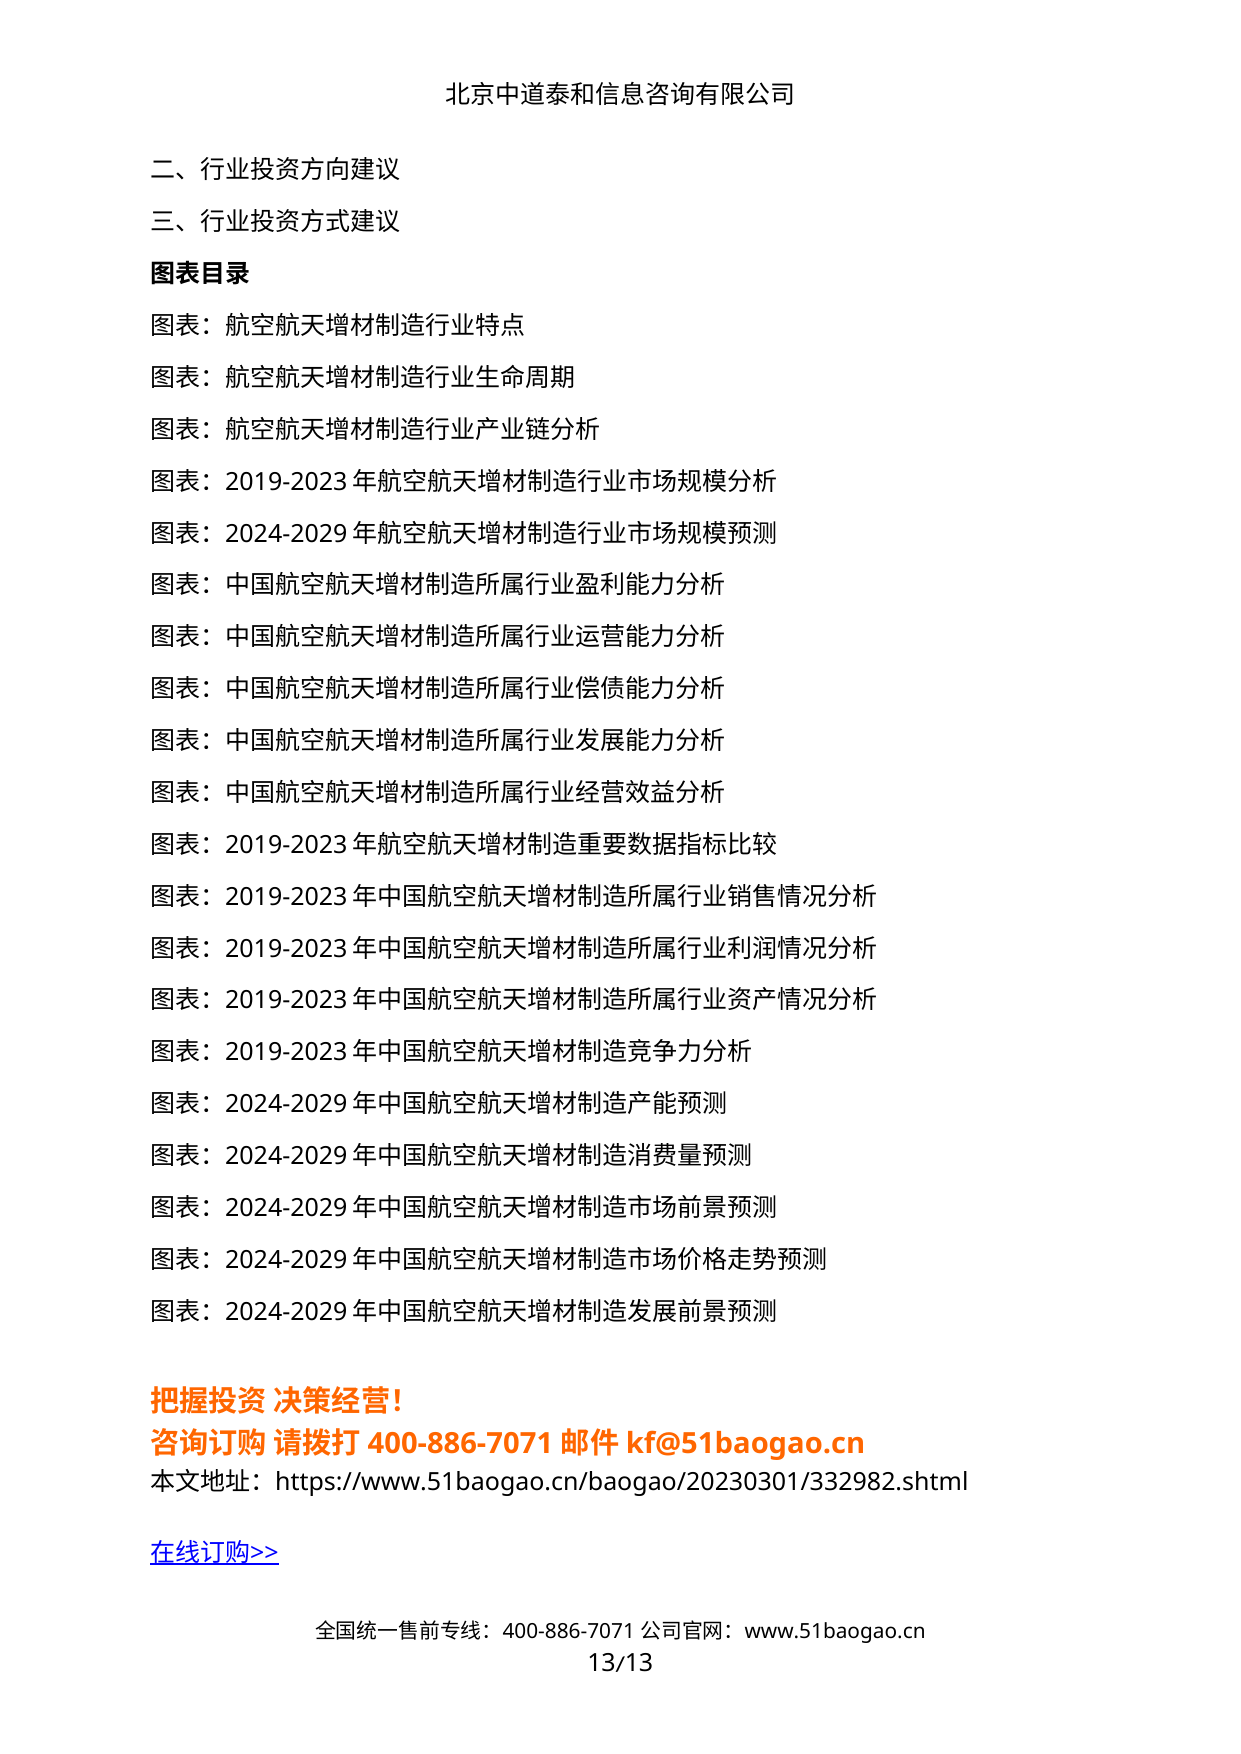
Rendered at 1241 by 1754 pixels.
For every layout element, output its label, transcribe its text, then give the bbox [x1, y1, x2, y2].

text 图表：中国航空航天增材制造所属行业经营效益分析 [150, 772, 1090, 809]
text 图表：2024-2029年航空航天增材制造行业市场规模预测 [150, 513, 1090, 549]
text 图表：2024-2029年中国航空航天增材制造市场价格走势预测 [150, 1239, 1090, 1276]
text 图表：中国航空航天增材制造所属行业运营能力分析 [150, 617, 1090, 653]
text 在线订购>> [150, 1498, 1090, 1568]
text 图表：2024-2029年中国航空航天增材制造消费量预测 [150, 1136, 1090, 1172]
text 图表：2019-2023年中国航空航天增材制造竞争力分析 [150, 1032, 1090, 1068]
text 图表：中国航空航天增材制造所属行业偿债能力分析 [150, 669, 1090, 705]
text 三、行业投资方式建议 [150, 202, 1090, 238]
text 二、行业投资方向建议 [150, 150, 1090, 186]
text 图表：中国航空航天增材制造所属行业发展能力分析 [150, 721, 1090, 757]
text 图表：2024-2029年中国航空航天增材制造产能预测 [150, 1084, 1090, 1120]
text 图表：中国航空航天增材制造所属行业盈利能力分析 [150, 565, 1090, 601]
text 图表：航空航天增材制造行业生命周期 [150, 357, 1090, 394]
text 图表：2019-2023年中国航空航天增材制造所属行业销售情况分析 [150, 876, 1090, 912]
text 图表：2019-2023年航空航天增材制造行业市场规模分析 [150, 461, 1090, 497]
text 图表目录 [150, 254, 1090, 290]
text 图表：2024-2029年中国航空航天增材制造发展前景预测 [150, 1291, 1090, 1327]
text 图表：航空航天增材制造行业特点 [150, 306, 1090, 342]
text 把握投资 决策经营！咨询订购 请拨打 400-886-7071 邮件 kf@51baogao.cn本文地址：https://www.51baogao.cn/baogao/20230301/332982.shtml [150, 1343, 1090, 1498]
text 图表：2024-2029年中国航空航天增材制造市场前景预测 [150, 1187, 1090, 1224]
text 图表：航空航天增材制造行业产业链分析 [150, 409, 1090, 446]
text 图表：2019-2023年航空航天增材制造重要数据指标比较 [150, 824, 1090, 861]
text 图表：2019-2023年中国航空航天增材制造所属行业利润情况分析 [150, 928, 1090, 964]
text 图表：2019-2023年中国航空航天增材制造所属行业资产情况分析 [150, 980, 1090, 1016]
